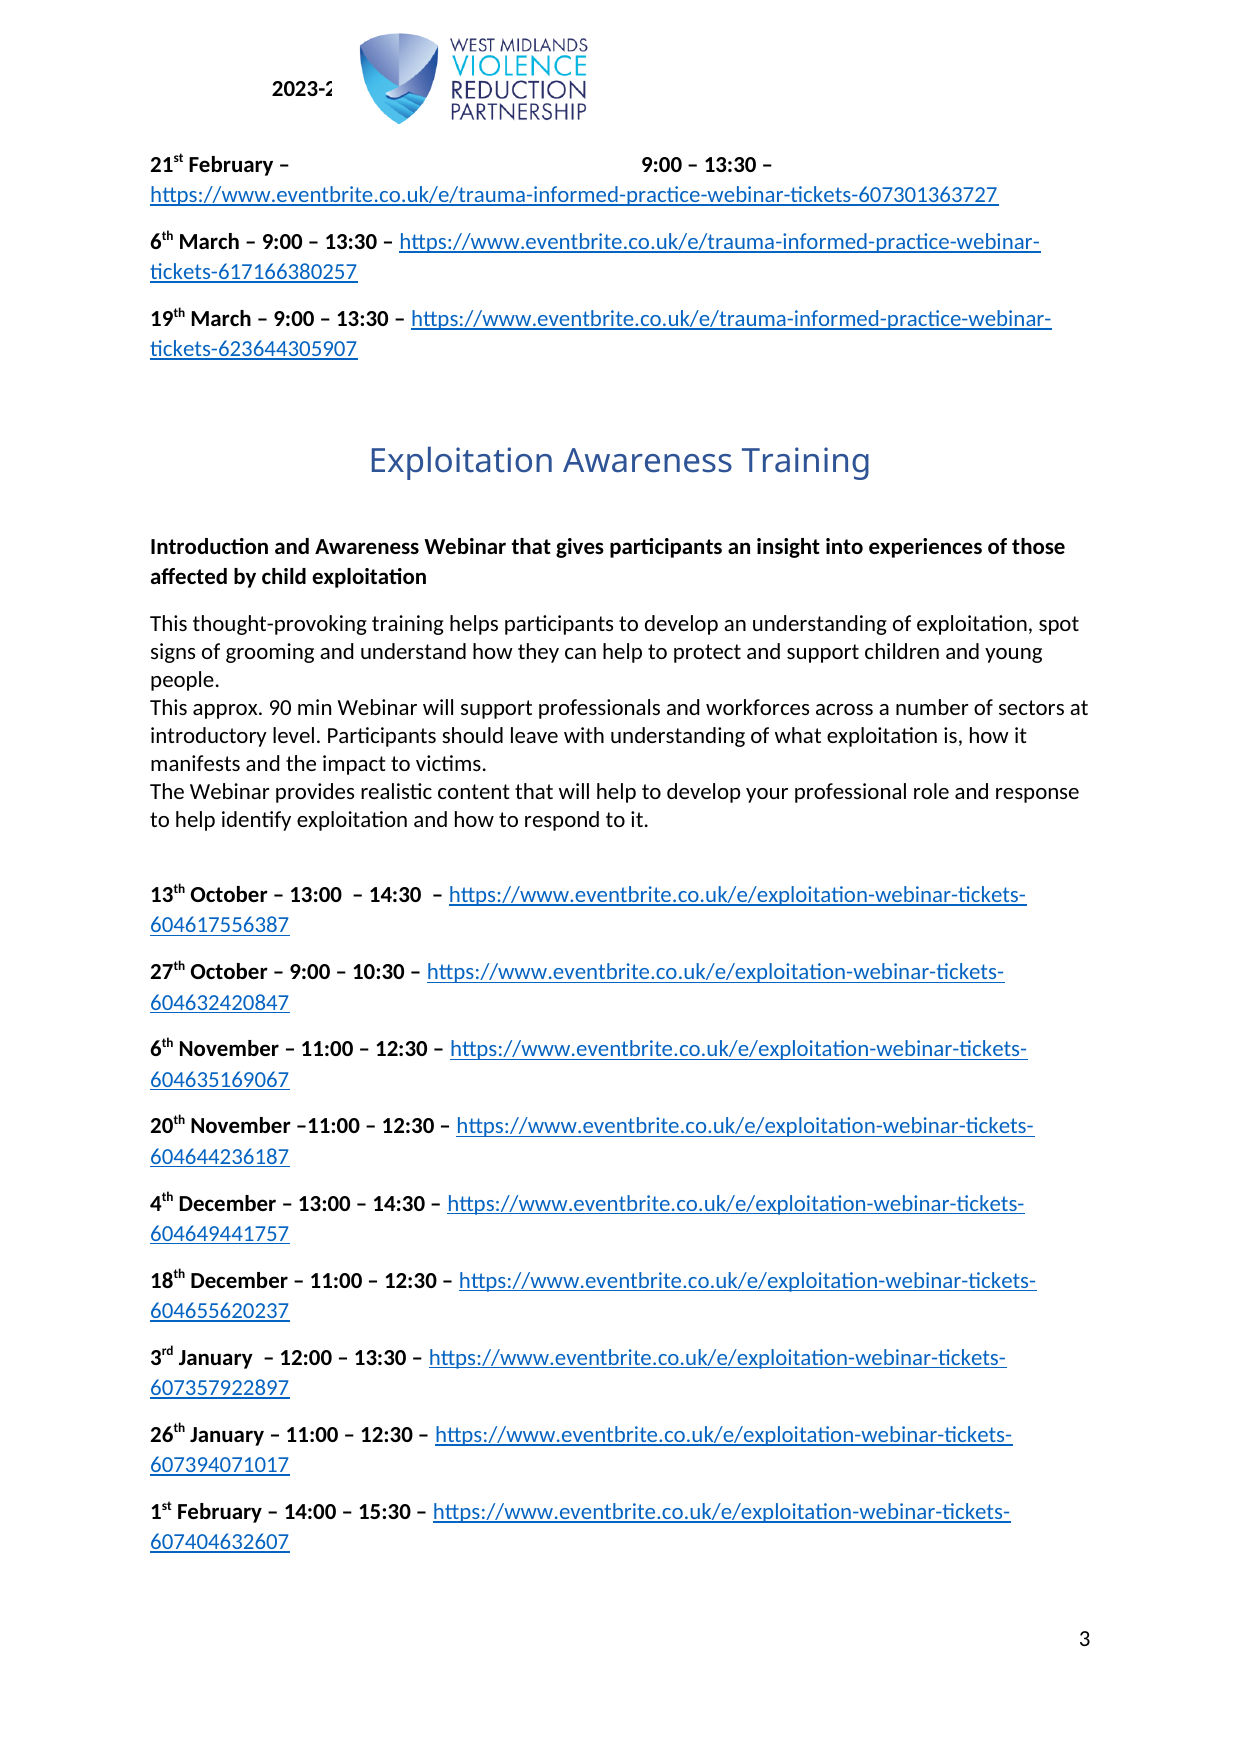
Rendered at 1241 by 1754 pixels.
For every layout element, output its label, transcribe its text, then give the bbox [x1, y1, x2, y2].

text 18th December – 11:00 – 12:30 – https://www.eventbrite.co.uk/e/exploitation-webinar-tickets-604655620237 [150, 1266, 1090, 1324]
text This thought-provoking training helps participants to develop an understanding of exploitation, spot signs of grooming and understand how they can help to protect and support children and young people. [150, 609, 1090, 693]
text 20th November –11:00 – 12:30 – https://www.eventbrite.co.uk/e/exploitation-webinar-tickets-604644236187 [150, 1112, 1090, 1170]
text 3rd January – 12:00 – 13:30 – https://www.eventbrite.co.uk/e/exploitation-webinar-tickets-607357922897 [150, 1343, 1090, 1401]
text 21st February – 9:00 – 13:30 – https://www.eventbrite.co.uk/e/trauma-informed-practice-webinar-tickets-607301363727 [150, 150, 1090, 208]
picture [331, 6, 622, 151]
subtitle Exploitation Awareness Training [150, 436, 1090, 482]
text 1st February – 14:00 – 15:30 – https://www.eventbrite.co.uk/e/exploitation-webinar-tickets-607404632607 [150, 1497, 1090, 1555]
text 6th November – 11:00 – 12:30 – https://www.eventbrite.co.uk/e/exploitation-webinar-tickets-604635169067 [150, 1034, 1090, 1093]
text This approx. 90 min Webinar will support professionals and workforces across a number of sectors at introductory level. Participants should leave with understanding of what exploitation is, how it manifests and the impact to victims. [150, 693, 1090, 777]
text 13th October – 13:00 – 14:30 – https://www.eventbrite.co.uk/e/exploitation-webinar-tickets-604617556387 [150, 880, 1090, 939]
text 6th March – 9:00 – 13:30 – https://www.eventbrite.co.uk/e/trauma-informed-practice-webinar-tickets-617166380257 [150, 227, 1090, 285]
text The Webinar provides realistic content that will help to develop your professional role and response to help identify exploitation and how to respond to it. [150, 777, 1090, 833]
text 19th March – 9:00 – 13:30 – https://www.eventbrite.co.uk/e/trauma-informed-practice-webinar-tickets-623644305907 [150, 304, 1090, 362]
text 26th January – 11:00 – 12:30 – https://www.eventbrite.co.uk/e/exploitation-webinar-tickets-607394071017 [150, 1420, 1090, 1478]
text Introduction and Awareness Webinar that gives participants an insight into experiences of those affected by child exploitation [150, 532, 1090, 591]
text 4th December – 13:00 – 14:30 – https://www.eventbrite.co.uk/e/exploitation-webinar-tickets-604649441757 [150, 1189, 1090, 1247]
text 27th October – 9:00 – 10:30 – https://www.eventbrite.co.uk/e/exploitation-webinar-tickets-604632420847 [150, 957, 1090, 1016]
